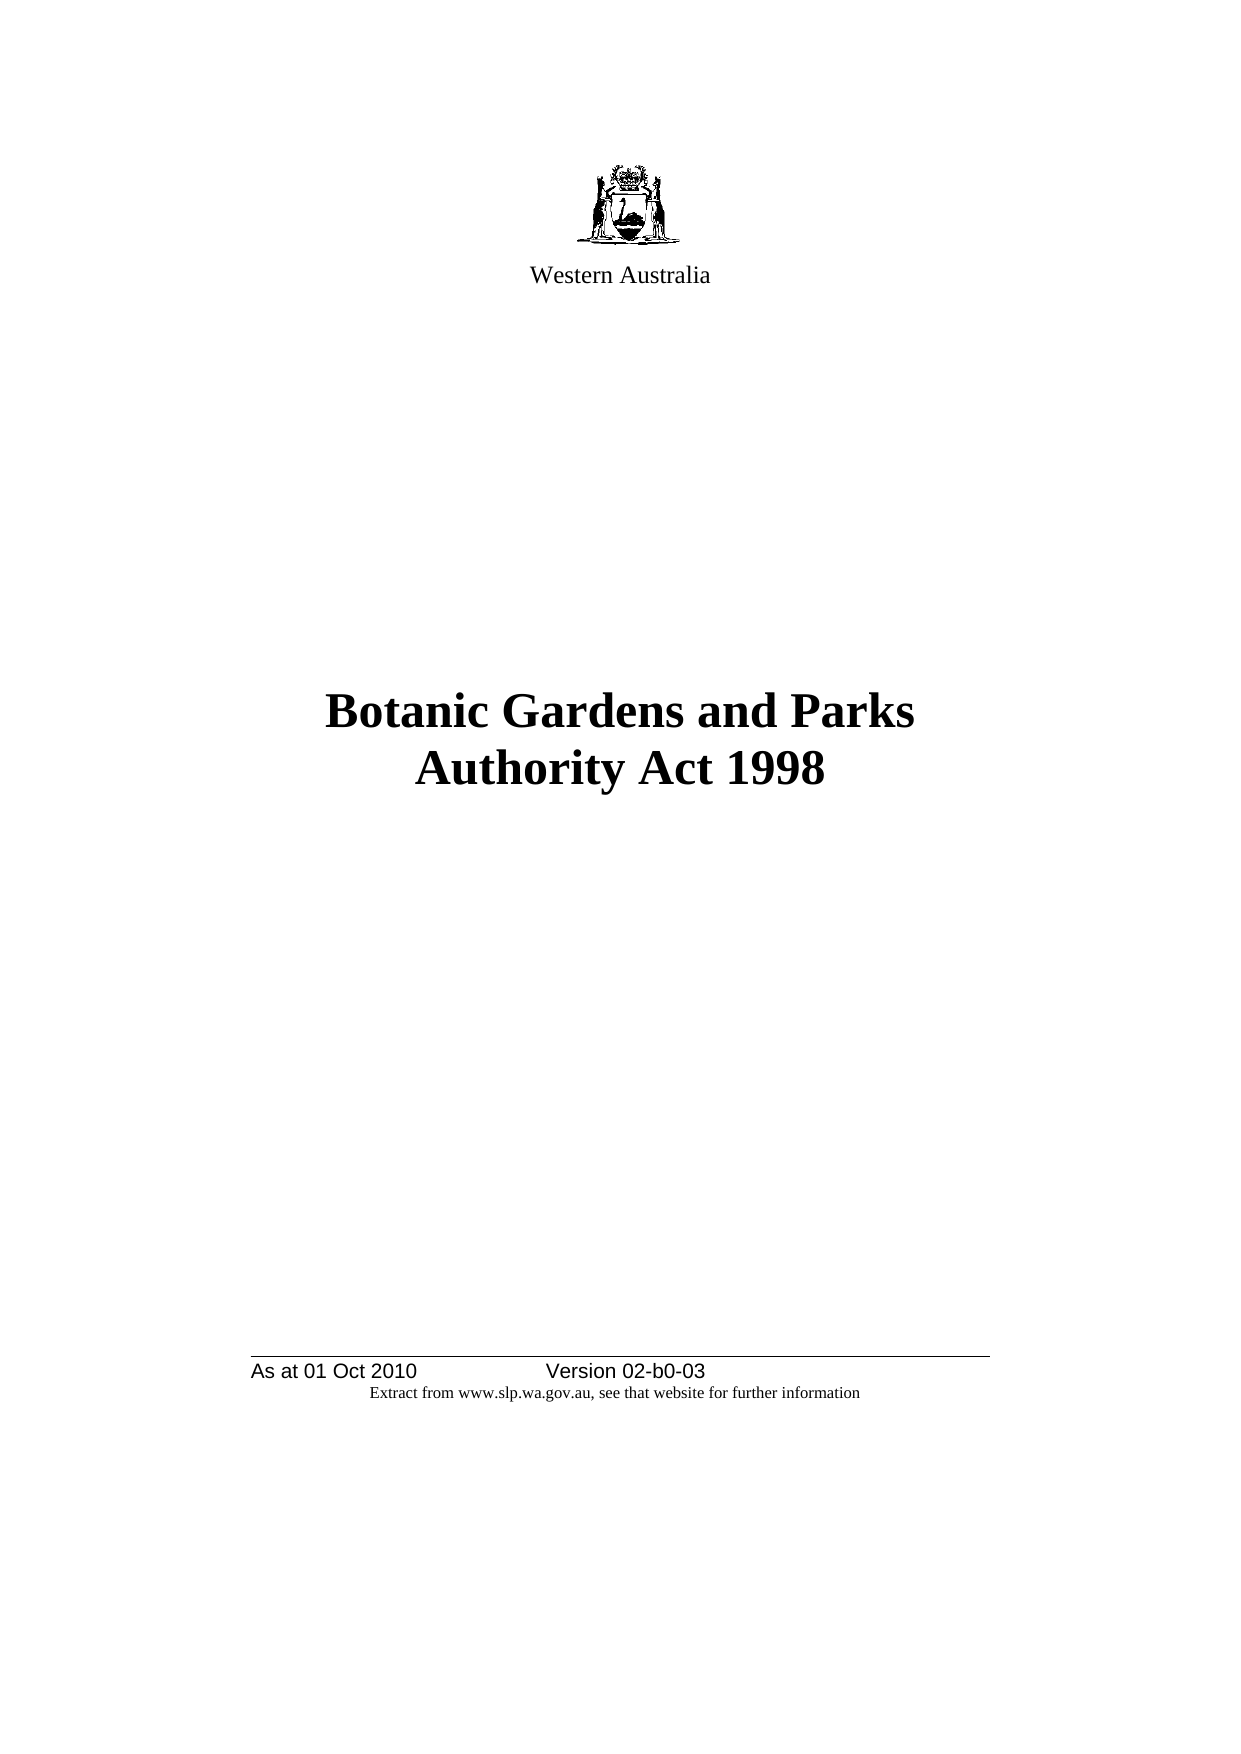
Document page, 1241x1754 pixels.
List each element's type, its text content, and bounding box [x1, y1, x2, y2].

text Western Australia [251, 260, 990, 289]
picture [576, 163, 680, 246]
text Botanic Gardens and Parks Authority Act 1998 [251, 680, 990, 795]
